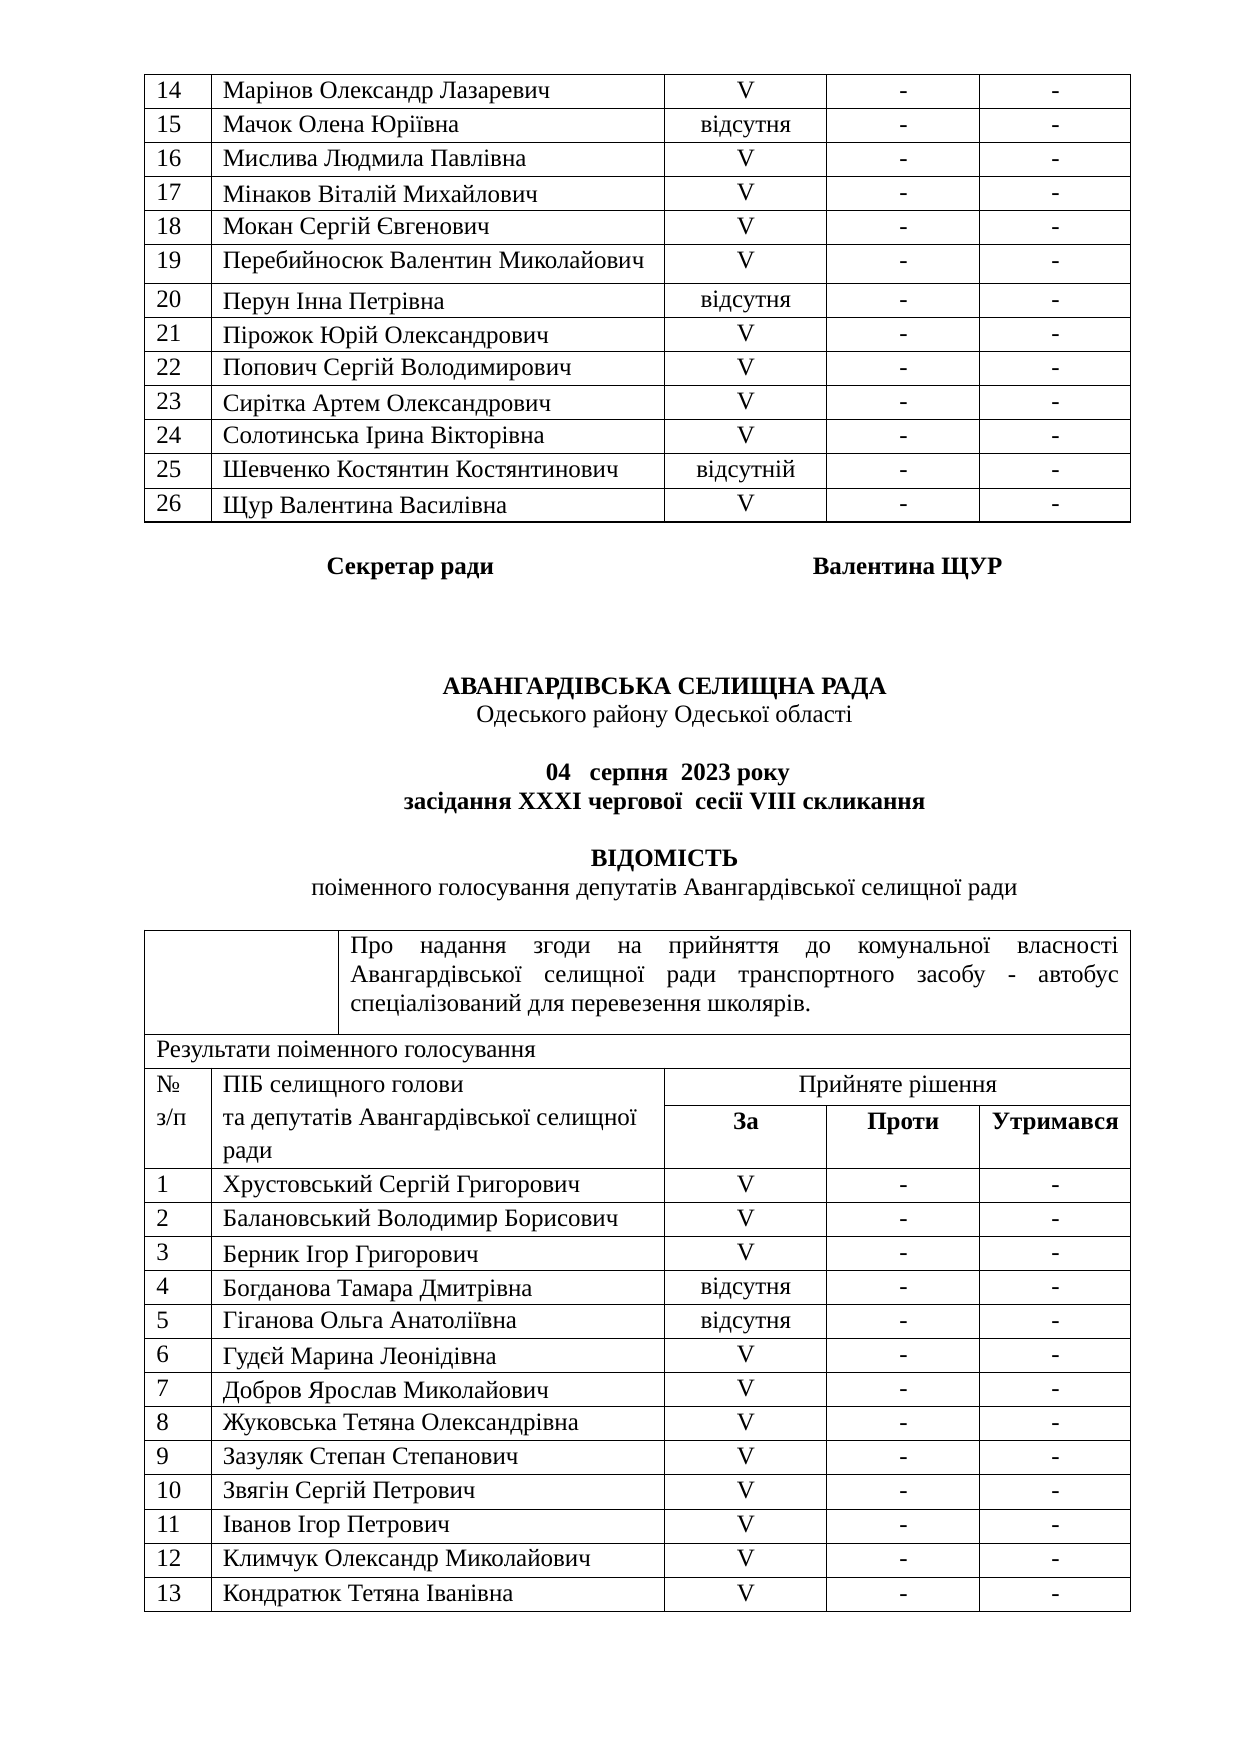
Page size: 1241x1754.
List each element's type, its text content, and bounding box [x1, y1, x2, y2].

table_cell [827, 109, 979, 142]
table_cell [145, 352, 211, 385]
text Секретар ради Валентина ЩУР [148, 551, 1181, 580]
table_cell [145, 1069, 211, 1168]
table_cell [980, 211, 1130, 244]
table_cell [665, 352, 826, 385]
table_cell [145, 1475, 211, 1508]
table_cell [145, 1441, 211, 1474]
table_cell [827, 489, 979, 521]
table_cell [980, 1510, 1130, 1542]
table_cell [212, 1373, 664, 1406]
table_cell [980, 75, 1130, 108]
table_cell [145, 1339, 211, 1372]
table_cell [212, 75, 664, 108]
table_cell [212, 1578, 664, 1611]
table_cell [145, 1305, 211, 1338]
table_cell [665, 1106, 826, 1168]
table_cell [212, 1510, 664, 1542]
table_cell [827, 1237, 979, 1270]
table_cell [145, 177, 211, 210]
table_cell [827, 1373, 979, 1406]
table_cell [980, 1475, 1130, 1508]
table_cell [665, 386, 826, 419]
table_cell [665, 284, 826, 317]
text засідання ХХХІ чергової сесії VІІІ скликання [148, 786, 1181, 814]
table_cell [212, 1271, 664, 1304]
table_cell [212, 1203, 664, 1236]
text ВІДОМІСТЬ [148, 843, 1181, 872]
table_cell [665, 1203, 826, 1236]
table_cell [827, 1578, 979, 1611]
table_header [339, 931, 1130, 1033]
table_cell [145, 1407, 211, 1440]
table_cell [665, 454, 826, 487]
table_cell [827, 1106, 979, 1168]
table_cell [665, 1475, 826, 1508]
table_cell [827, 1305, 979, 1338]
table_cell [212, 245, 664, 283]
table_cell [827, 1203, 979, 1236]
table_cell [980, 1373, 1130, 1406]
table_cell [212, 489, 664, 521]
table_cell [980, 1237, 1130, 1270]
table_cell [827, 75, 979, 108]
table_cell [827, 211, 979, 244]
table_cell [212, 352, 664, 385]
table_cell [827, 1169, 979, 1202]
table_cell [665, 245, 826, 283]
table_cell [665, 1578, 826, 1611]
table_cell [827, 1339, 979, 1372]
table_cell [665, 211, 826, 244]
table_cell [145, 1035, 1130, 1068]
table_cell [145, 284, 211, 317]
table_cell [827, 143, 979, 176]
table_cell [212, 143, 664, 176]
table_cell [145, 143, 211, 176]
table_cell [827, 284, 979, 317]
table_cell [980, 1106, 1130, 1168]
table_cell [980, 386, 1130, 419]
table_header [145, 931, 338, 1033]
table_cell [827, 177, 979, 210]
text 04 серпня 2023 року [148, 757, 1181, 786]
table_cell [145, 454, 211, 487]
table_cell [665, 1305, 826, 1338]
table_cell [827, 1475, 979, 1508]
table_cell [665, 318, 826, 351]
text поіменного голосування депутатів Авангардівської селищної ради [148, 872, 1181, 901]
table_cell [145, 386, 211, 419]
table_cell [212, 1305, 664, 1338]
text АВАНГАРДІВСЬКА СЕЛИЩНА РАДА [148, 671, 1181, 699]
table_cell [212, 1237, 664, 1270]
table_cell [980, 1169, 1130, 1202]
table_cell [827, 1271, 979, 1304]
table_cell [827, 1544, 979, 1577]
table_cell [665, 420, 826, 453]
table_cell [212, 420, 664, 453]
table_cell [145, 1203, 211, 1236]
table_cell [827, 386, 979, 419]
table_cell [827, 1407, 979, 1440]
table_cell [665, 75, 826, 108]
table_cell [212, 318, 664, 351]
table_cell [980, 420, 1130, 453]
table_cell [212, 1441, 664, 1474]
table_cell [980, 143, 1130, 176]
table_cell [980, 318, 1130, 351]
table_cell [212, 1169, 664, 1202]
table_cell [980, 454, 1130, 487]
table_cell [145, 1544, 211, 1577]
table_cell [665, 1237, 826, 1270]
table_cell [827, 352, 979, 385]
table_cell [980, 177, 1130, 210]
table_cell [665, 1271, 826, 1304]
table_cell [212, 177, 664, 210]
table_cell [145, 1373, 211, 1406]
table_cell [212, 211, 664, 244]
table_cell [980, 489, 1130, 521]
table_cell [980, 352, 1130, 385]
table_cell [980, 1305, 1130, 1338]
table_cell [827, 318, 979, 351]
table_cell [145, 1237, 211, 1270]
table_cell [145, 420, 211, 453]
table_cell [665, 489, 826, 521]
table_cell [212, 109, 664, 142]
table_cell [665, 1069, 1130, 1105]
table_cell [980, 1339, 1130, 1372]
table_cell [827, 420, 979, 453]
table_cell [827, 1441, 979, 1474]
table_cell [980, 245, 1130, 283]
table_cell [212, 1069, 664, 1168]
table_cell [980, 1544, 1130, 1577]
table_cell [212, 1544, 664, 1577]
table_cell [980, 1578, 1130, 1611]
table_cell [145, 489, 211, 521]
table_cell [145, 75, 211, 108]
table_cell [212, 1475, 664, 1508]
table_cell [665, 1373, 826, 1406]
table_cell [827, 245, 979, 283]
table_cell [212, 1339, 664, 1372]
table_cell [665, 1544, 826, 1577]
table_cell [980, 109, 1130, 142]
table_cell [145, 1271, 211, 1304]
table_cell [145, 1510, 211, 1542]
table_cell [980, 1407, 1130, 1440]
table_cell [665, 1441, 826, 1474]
text Одеського району Одеської області [148, 699, 1181, 728]
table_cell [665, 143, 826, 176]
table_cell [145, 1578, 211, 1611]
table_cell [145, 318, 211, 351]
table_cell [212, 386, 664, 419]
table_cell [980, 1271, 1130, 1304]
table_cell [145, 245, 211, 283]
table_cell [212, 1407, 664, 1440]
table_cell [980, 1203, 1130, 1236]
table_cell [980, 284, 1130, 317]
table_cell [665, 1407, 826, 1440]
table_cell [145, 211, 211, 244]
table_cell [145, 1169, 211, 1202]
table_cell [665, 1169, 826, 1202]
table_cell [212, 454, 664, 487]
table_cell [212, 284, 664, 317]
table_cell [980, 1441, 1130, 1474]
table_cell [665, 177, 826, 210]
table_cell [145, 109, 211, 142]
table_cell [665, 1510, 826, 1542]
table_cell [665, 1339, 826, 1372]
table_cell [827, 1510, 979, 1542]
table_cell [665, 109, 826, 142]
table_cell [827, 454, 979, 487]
